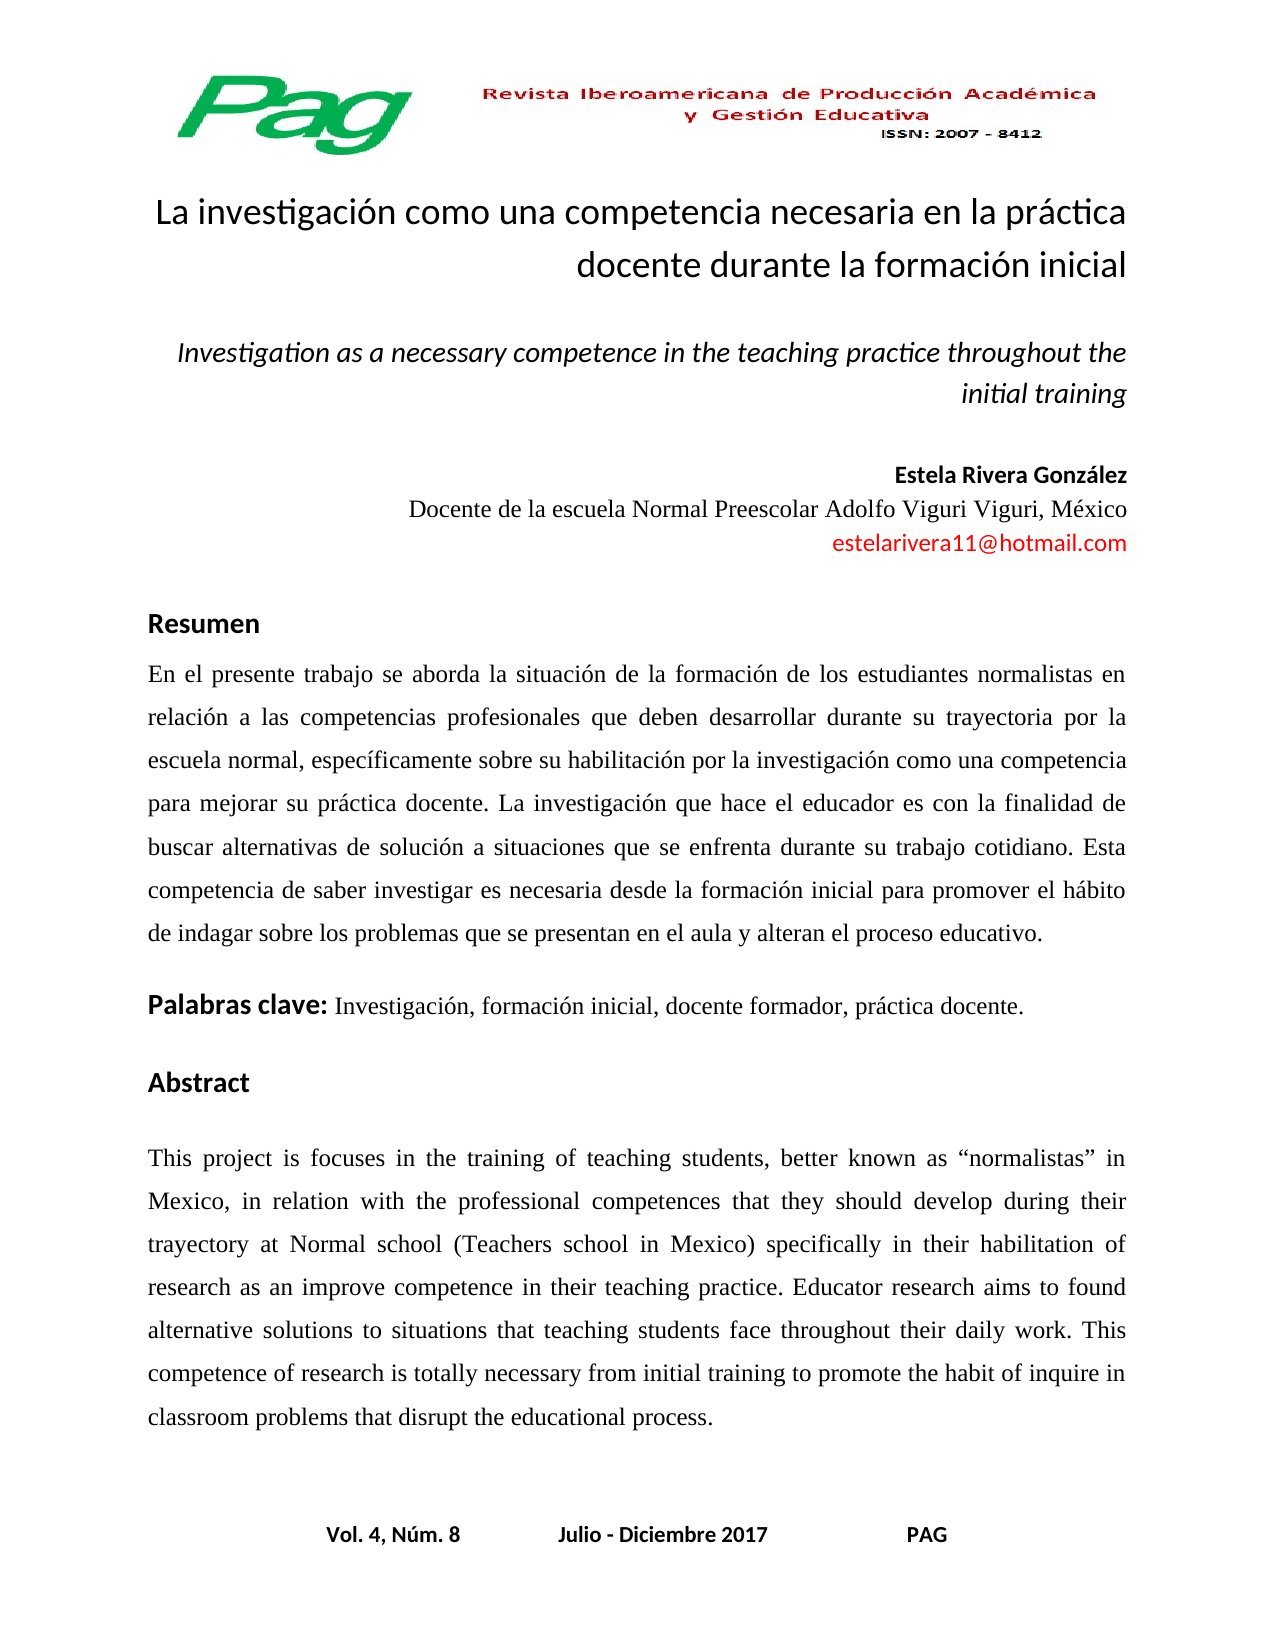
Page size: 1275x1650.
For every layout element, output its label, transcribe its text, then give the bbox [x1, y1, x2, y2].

text This project is focuses in the training of teaching students, better known as “normalistas” in Mexico, in relation with the professional competences that they should develop during their trayectory at Normal school (Teachers school in Mexico) specifically in their habilitation of research as an improve competence in their teaching practice. Educator research aims to found alternative solutions to situations that teaching students face throughout their daily work. This competence of research is totally necessary from initial training to promote the habit of inquire in classroom problems that disrupt the educational process. [148, 1143, 1127, 1430]
text Resumen [148, 606, 1127, 641]
text La investigación como una competencia necesaria en la práctica docente durante la formación inicial [148, 188, 1127, 287]
text Investigation as a necessary competence in the teaching practice throughout the initial training [148, 293, 1127, 411]
text En el presente trabajo se aborda la situación de la formación de los estudiantes normalistas en relación a las competencias profesionales que deben desarrollar durante su trayectoria por la escuela normal, específicamente sobre su habilitación por la investigación como una competencia para mejorar su práctica docente. La investigación que hace el educador es con la finalidad de buscar alternativas de solución a situaciones que se enfrenta durante su trabajo cotidiano. Esta competencia de saber investigar es necesaria desde la formación inicial para promover el hábito de indagar sobre los problemas que se presentan en el aula y alteran el proceso educativo. [148, 659, 1127, 947]
picture [177, 73, 1098, 155]
text Abstract [148, 1064, 1127, 1100]
text Palabras clave: Investigación, formación inicial, docente formador, práctica docente. [148, 986, 1127, 1022]
text Estela Rivera González [148, 459, 1127, 490]
text estelarivera11@hotmail.com [148, 527, 1127, 558]
text Docente de la escuela Normal Preescolar Adolfo Viguri Viguri, México [148, 494, 1127, 523]
